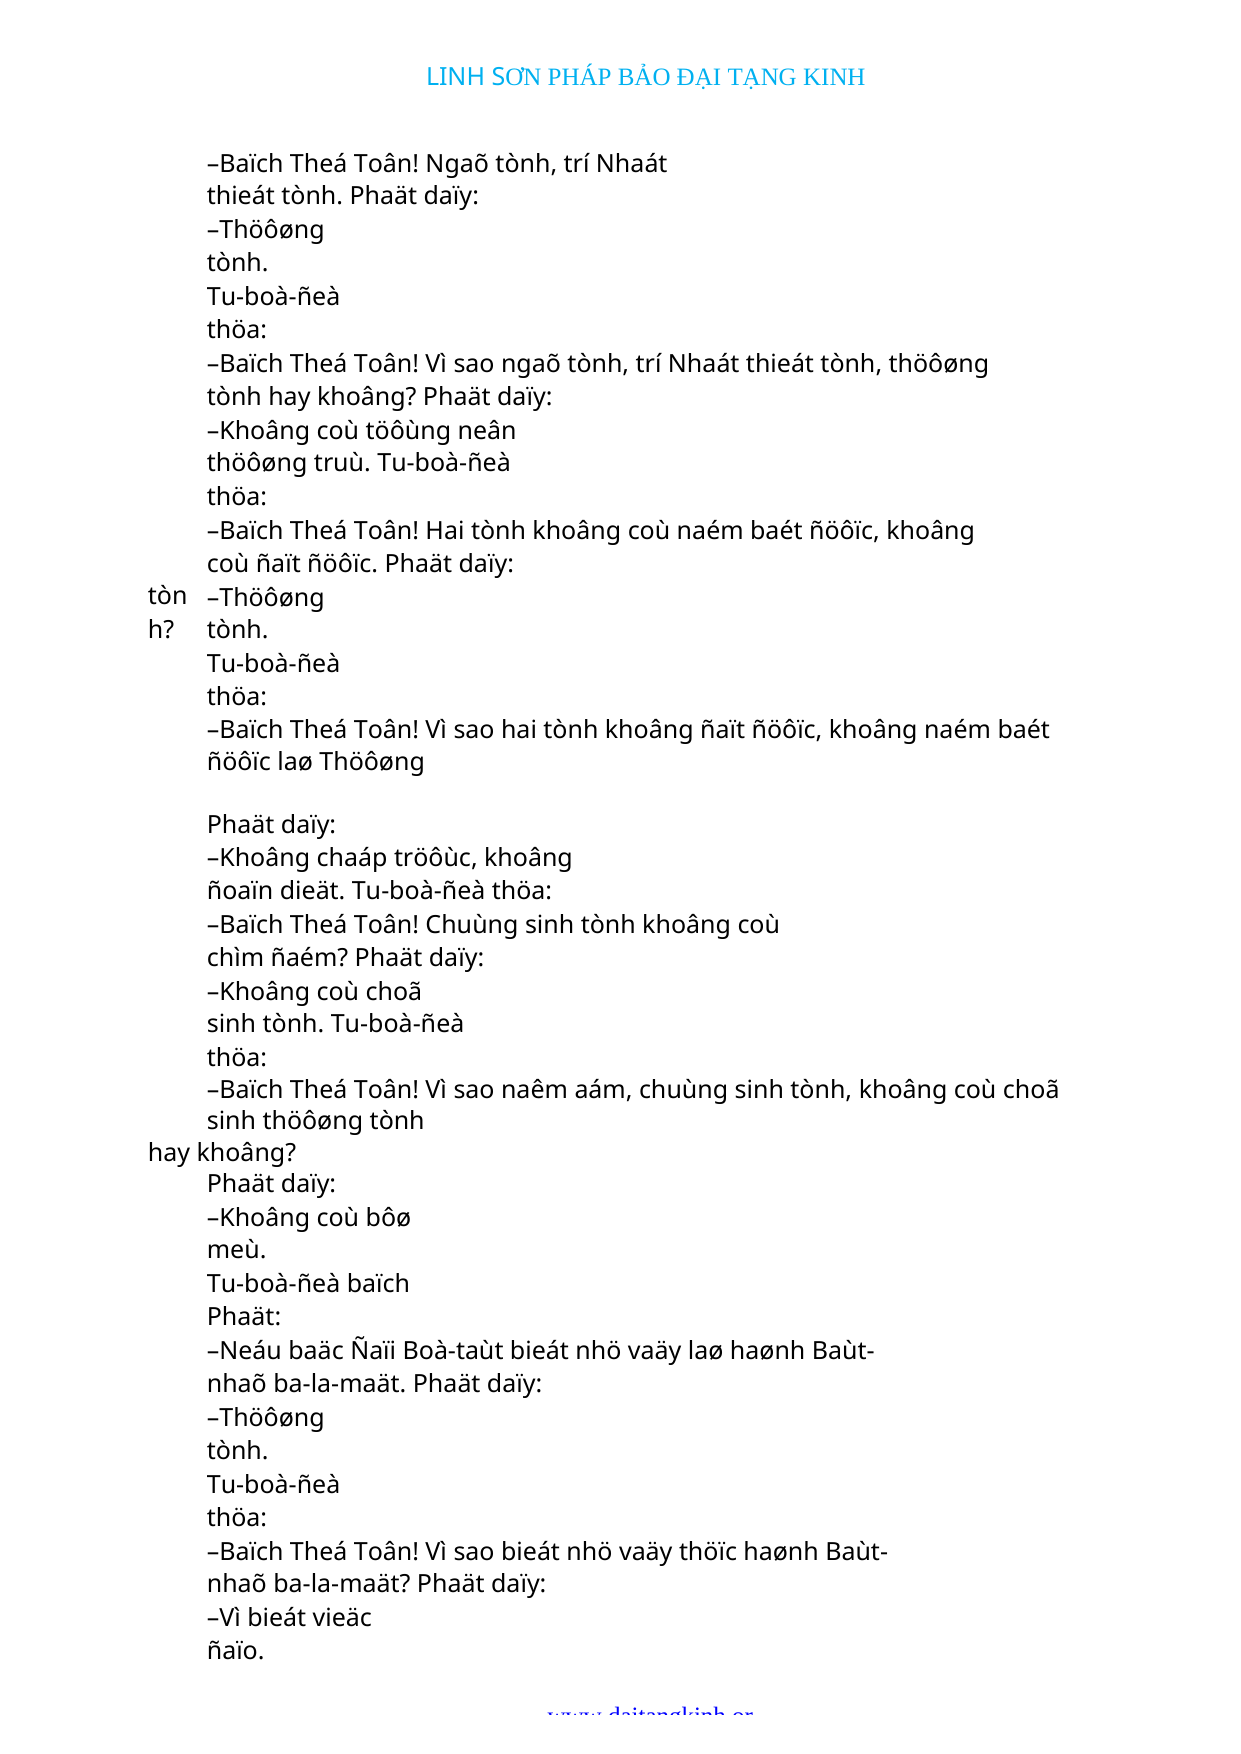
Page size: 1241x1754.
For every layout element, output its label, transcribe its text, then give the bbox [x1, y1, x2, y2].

text –Vì bieát vieäc ñaïo. [207, 1600, 427, 1667]
text –Khoâng coù choã sinh tònh. Tu-boà-ñeà thöa: [207, 973, 474, 1074]
text –Baïch Theá Toân! Hai tònh khoâng coù naém baét ñöôïc, khoâng coù ñaït ñöôïc. Phaät daïy: [207, 513, 976, 579]
text Tu-boà-ñeà thöa: [207, 1466, 367, 1533]
text –Baïch Theá Toân! Vì sao naêm aám, chuùng sinh tònh, khoâng coù choã sinh thöôøng tònh [207, 1074, 1105, 1136]
text –Thöôøng tònh. [207, 212, 367, 279]
text Phaät daïy: [207, 1167, 1105, 1199]
text –Baïch Theá Toân! Ngaõ tònh, trí Nhaát thieát tònh. Phaät daïy: [207, 145, 721, 212]
text –Baïch Theá Toân! Vì sao ngaõ tònh, trí Nhaát thieát tònh, thöôøng tònh hay khoâng? Phaät daïy: [207, 346, 1038, 412]
text Tu-boà-ñeà thöa: [207, 646, 367, 713]
text –Thöôøng tònh. [207, 1400, 367, 1466]
text hay khoâng? [148, 1136, 1105, 1167]
text Phaät daïy: [207, 807, 1105, 840]
text –Khoâng coù bôø meù. [207, 1199, 427, 1266]
text –Khoâng chaáp tröôùc, khoâng ñoaïn dieät. Tu-boà-ñeà thöa: [207, 840, 605, 907]
text –Neáu baäc Ñaïi Boà-taùt bieát nhö vaäy laø haønh Baùt-nhaõ ba-la-maät. Phaät daïy: [207, 1333, 890, 1400]
text –Baïch Theá Toân! Vì sao bieát nhö vaäy thöïc haønh Baùt-nhaõ ba-la-maät? Phaät daïy: [207, 1533, 914, 1600]
text tònh? [148, 577, 199, 646]
text –Khoâng coù töôùng neân thöôøng truù. Tu-boà-ñeà thöa: [207, 412, 562, 513]
text Tu-boà-ñeà thöa: [207, 279, 367, 346]
text –Baïch Theá Toân! Vì sao hai tònh khoâng ñaït ñöôïc, khoâng naém baét ñöôïc laø Thöôøng [207, 713, 1105, 777]
text –Thöôøng tònh. [207, 579, 367, 646]
text Tu-boà-ñeà baïch Phaät: [207, 1266, 427, 1333]
text –Baïch Theá Toân! Chuùng sinh tònh khoâng coù chìm ñaém? Phaät daïy: [207, 907, 817, 973]
